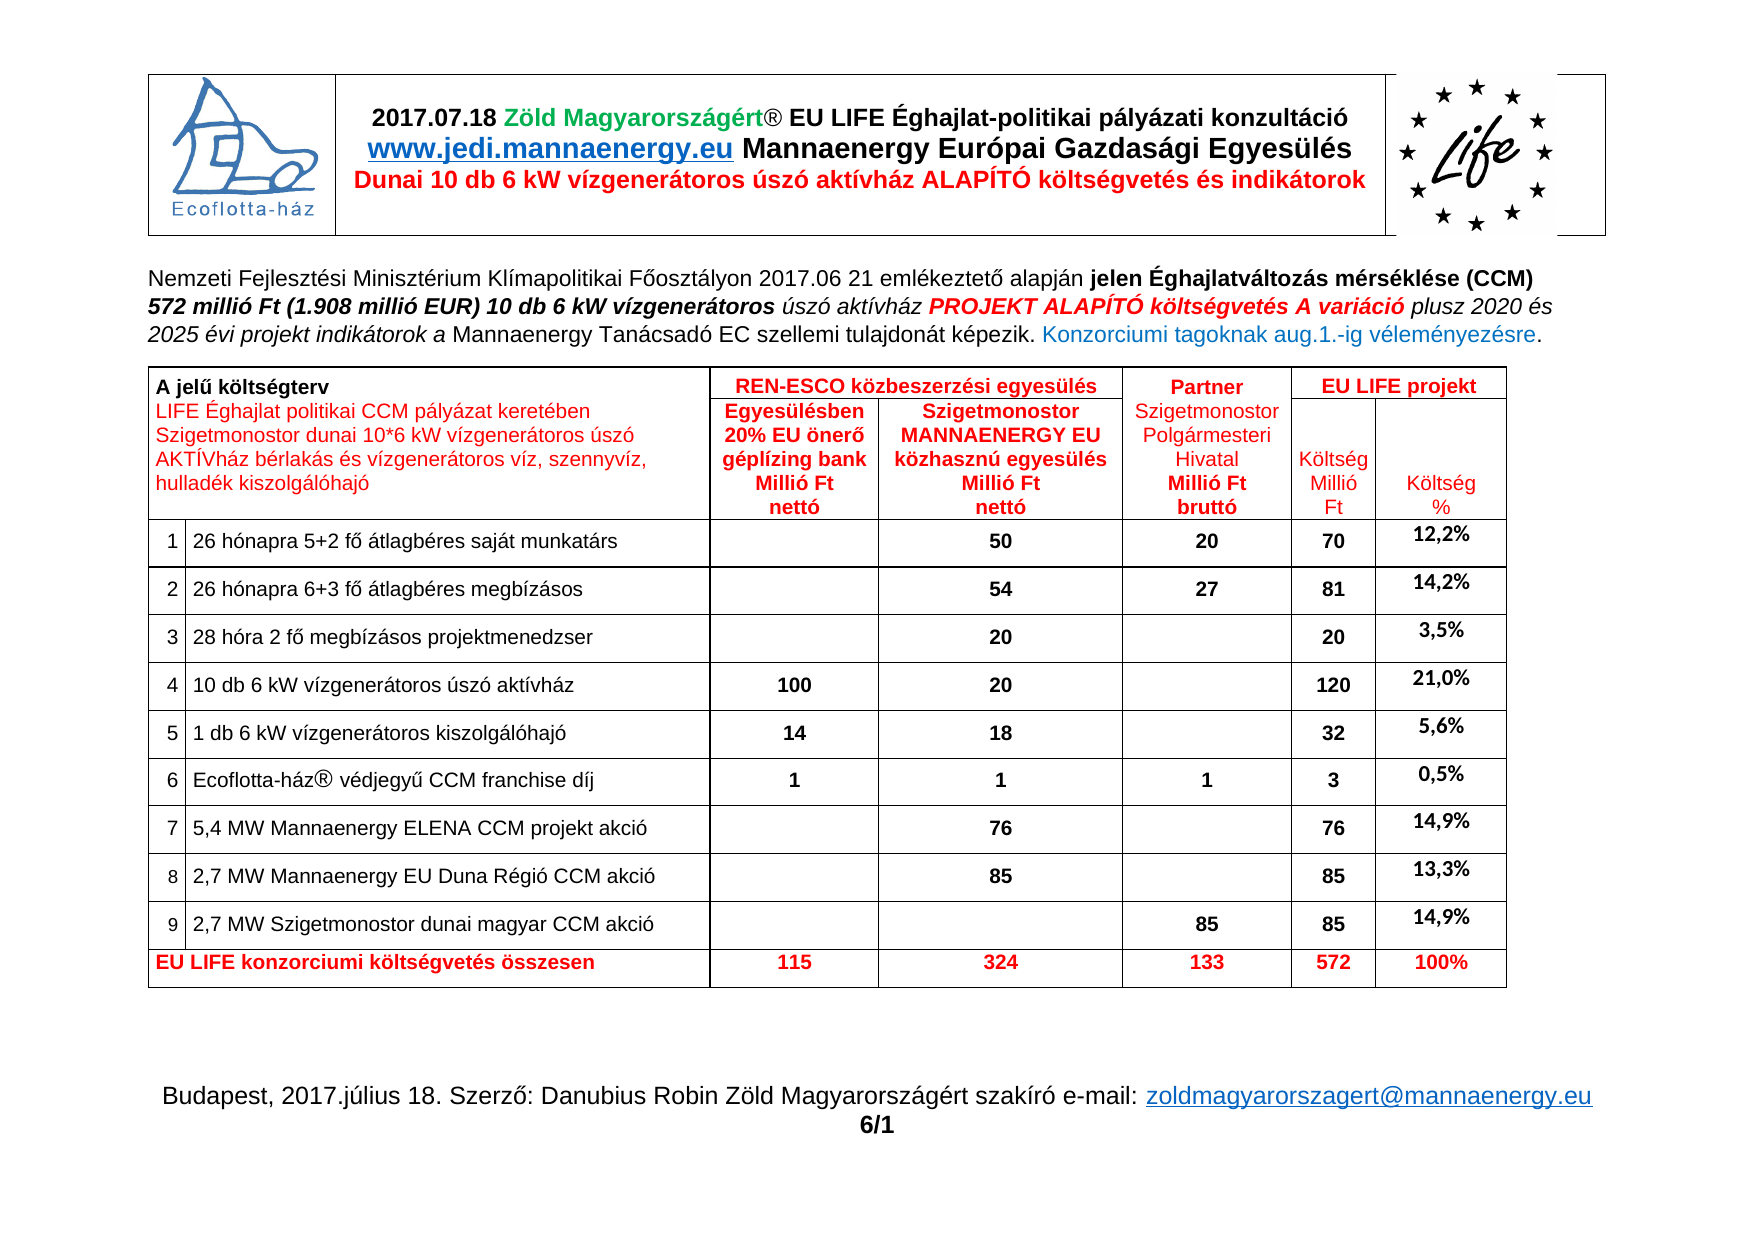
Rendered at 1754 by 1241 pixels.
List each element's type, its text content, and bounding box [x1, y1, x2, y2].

table_header Partner Szigetmonostor Polgármesteri Hivatal Millió Ft bruttó [1123, 368, 1291, 518]
table_cell 6 [149, 759, 185, 805]
table_cell [711, 806, 878, 853]
table_cell 14,9% [1376, 902, 1506, 949]
table_cell 133 [1123, 950, 1291, 987]
table_cell 70 [1292, 520, 1375, 566]
table_cell 4 [149, 663, 185, 710]
table_cell 27 [1123, 568, 1291, 614]
table_cell 20 [1123, 520, 1291, 566]
table_cell 1 db 6 kW vízgenerátoros kiszolgálóhajó [186, 711, 709, 758]
table_header A jelű költségterv LIFE Éghajlat politikai CCM pályázat keretében Szigetmonostor dunai 10*6 kW vízgenerátoros úszó AKTÍVház bérlakás és vízgenerátoros víz, szennyvíz, hulladék kiszolgálóhajó [149, 368, 709, 518]
table_cell 1 [149, 520, 185, 566]
table_cell 26 hónapra 5+2 fő átlagbéres saját munkatárs [186, 520, 709, 566]
table_cell 100% [1376, 950, 1506, 987]
table_cell 1 [879, 759, 1122, 805]
table_cell 28 hóra 2 fő megbízásos projektmenedzser [186, 615, 709, 662]
table_cell EU LIFE konzorciumi költségvetés összesen [149, 950, 709, 987]
table_cell 2 [149, 568, 185, 614]
table_cell Ecoflotta-ház® védjegyű CCM franchise díj [186, 759, 709, 805]
table_cell 12,2% [1376, 520, 1506, 566]
table_cell 18 [879, 711, 1122, 758]
table_cell 1 [1123, 759, 1291, 805]
table_cell 85 [1292, 902, 1375, 949]
table_cell 100 [711, 663, 878, 710]
table_cell 50 [879, 520, 1122, 566]
table_cell 85 [1292, 854, 1375, 901]
table_cell 3 [1292, 759, 1375, 805]
table_cell 14,9% [1376, 806, 1506, 853]
table_cell Költség % [1376, 399, 1506, 518]
picture [158, 76, 328, 226]
table_cell 10 db 6 kW vízgenerátoros úszó aktívház [186, 663, 709, 710]
table_cell 54 [879, 568, 1122, 614]
table_cell [1123, 806, 1291, 853]
table_cell 3,5% [1376, 615, 1506, 662]
table_cell [711, 902, 878, 949]
table_cell 21,0% [1376, 663, 1506, 710]
table_cell 115 [711, 950, 878, 987]
table_cell 572 [1292, 950, 1375, 987]
table_cell 26 hónapra 6+3 fő átlagbéres megbízásos [186, 568, 709, 614]
table_cell [1123, 663, 1291, 710]
table_cell 120 [1292, 663, 1375, 710]
table_cell [711, 854, 878, 901]
table_cell 14 [711, 711, 878, 758]
table_cell 3 [149, 615, 185, 662]
table_cell 20 [879, 663, 1122, 710]
table_cell [711, 568, 878, 614]
table_cell 1 [711, 759, 878, 805]
table_cell 5 [149, 711, 185, 758]
table_cell 85 [1123, 902, 1291, 949]
picture [1396, 74, 1558, 236]
table_cell 5,4 MW Mannaenergy ELENA CCM projekt akció [186, 806, 709, 853]
table_cell [879, 902, 1122, 949]
table_cell 2,7 MW Mannaenergy EU Duna Régió CCM akció [186, 854, 709, 901]
table_cell Egyesülésben 20% EU önerő géplízing bank Millió Ft nettó [711, 399, 878, 518]
table_cell 20 [1292, 615, 1375, 662]
table_cell 2,7 MW Szigetmonostor dunai magyar CCM akció [186, 902, 709, 949]
table_cell 324 [879, 950, 1122, 987]
table_cell 7 [149, 806, 185, 853]
table_cell [1123, 854, 1291, 901]
table_cell 0,5% [1376, 759, 1506, 805]
table_cell 81 [1292, 568, 1375, 614]
table_header REN-ESCO közbeszerzési egyesülés [711, 368, 1122, 398]
table_cell Költség Millió Ft [1292, 399, 1375, 518]
table_cell 85 [879, 854, 1122, 901]
table_cell 9 [149, 902, 185, 949]
table_cell [1123, 615, 1291, 662]
table_cell [711, 615, 878, 662]
table_cell 76 [879, 806, 1122, 853]
table_cell 13,3% [1376, 854, 1506, 901]
table_cell 32 [1292, 711, 1375, 758]
table_cell [711, 520, 878, 566]
table_cell Szigetmonostor MANNAENERGY EU közhasznú egyesülés Millió Ft nettó [879, 399, 1122, 518]
text Nemzeti Fejlesztési Minisztérium Klímapolitikai Főosztályon 2017.06 21 emlékeztető alapján jelen Éghajlatváltozás mérséklése (CCM) 572 millió Ft (1.908 millió EUR) 10 db 6 kW vízgenerátoros úszó aktívház PROJEKT ALAPÍTÓ költségvetés A variáció plusz 2020 és 2025 évi projekt indikátorok a Mannaenergy Tanácsadó EC szellemi tulajdonát képezik. Konzorciumi tagoknak aug.1.-ig véleményezésre. [148, 264, 1606, 348]
table_cell 20 [879, 615, 1122, 662]
table_cell [1123, 711, 1291, 758]
table_cell 8 [149, 854, 185, 901]
table_cell 5,6% [1376, 711, 1506, 758]
table_cell 76 [1292, 806, 1375, 853]
table_cell 14,2% [1376, 568, 1506, 614]
table_header EU LIFE projekt [1292, 368, 1506, 398]
